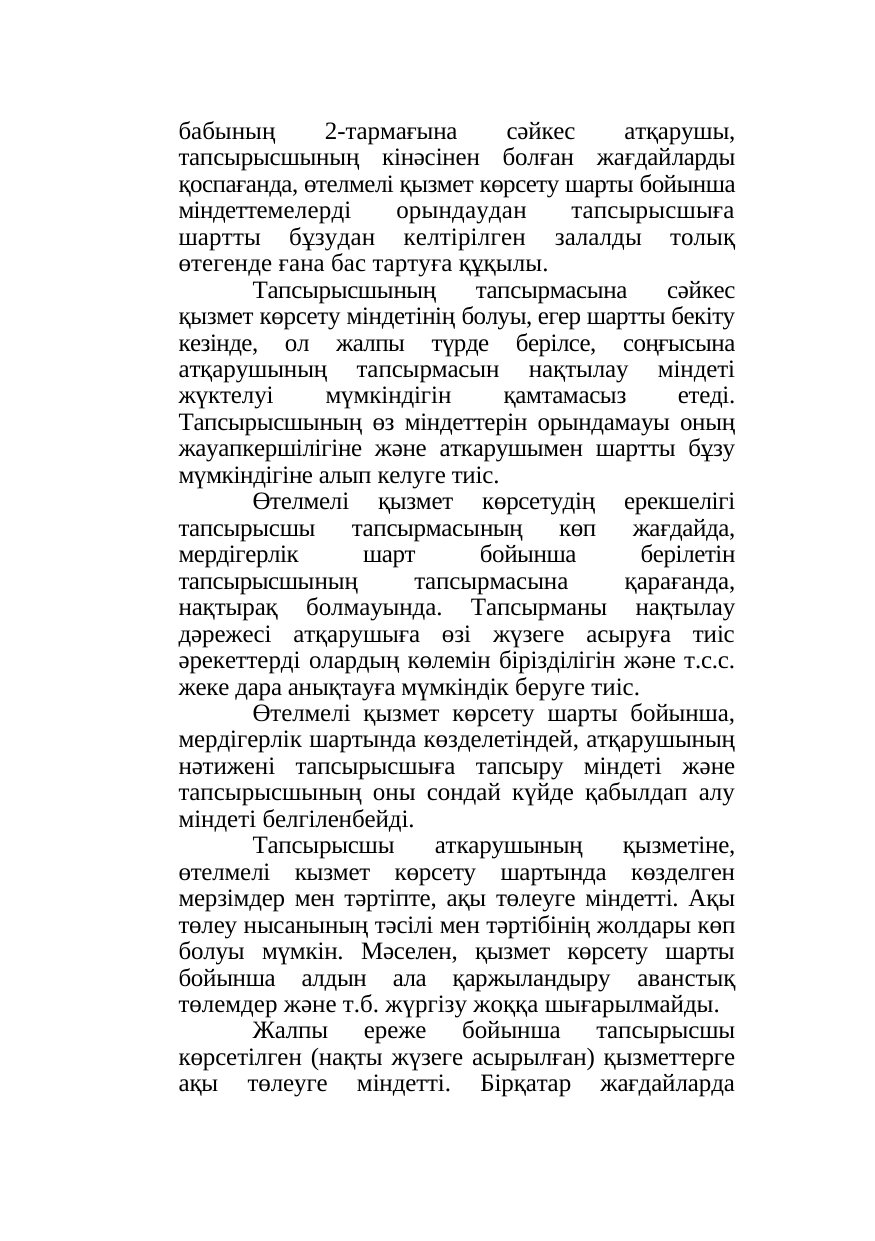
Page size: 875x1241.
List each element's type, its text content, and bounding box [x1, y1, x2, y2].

text Тапсырысшы аткарушының қызметіне, өтелмелі кызмет көрсету шартында көзделген мерзімдер мен тәртіпте, ақы төлеуге міндетті. Ақы төлеу нысанының тәсілі мен тәртібінің жолдары көп болуы мүмкін. Мәселен, қызмет көрсету шарты бойынша алдын ала қаржыландыру аванстық төлемдер және т.б. жүргізу жоққа шығарылмайды. [178, 832, 735, 1018]
text Өтелмелі қызмет көрсетудің ерекшелігі тапсырысшы тапсырмасының көп жағдайда, мердігерлік шарт бойынша берілетін тапсырысшының тапсырмасына қарағанда, нақтырақ болмауында. Тапсырманы нақтылау дәрежесі атқарушыға өзі жүзеге асыруға тиіс әрекеттерді олардың көлемін бірізділігін және т.с.с. жеке дара анықтауға мүмкіндік беруге тиіс. [178, 488, 735, 700]
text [178, 118, 735, 277]
text Тапсырысшының тапсырмасына сәйкес қызмет көрсету міндетінің болуы, егер шартты бекіту кезінде, ол жалпы түрде берілсе, соңғысына атқарушының тапсырмасын нақтылау міндеті жүктелуі мүмкіндігін қамтамасыз етеді. Тапсырысшының өз міндеттерін орындамауы оның жауапкершілігіне және аткарушымен шартты бұзу мүмкіндігіне алып келуге тиіс. [178, 277, 735, 488]
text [178, 1018, 735, 1097]
text Өтелмелі қызмет көрсету шарты бойынша, мердігерлік шартында көзделетіндей, атқарушының нәтижені тапсырысшыға тапсыру міндеті және тапсырысшының оны сондай күйде қабылдап алу міндеті белгіленбейді. [178, 700, 735, 832]
